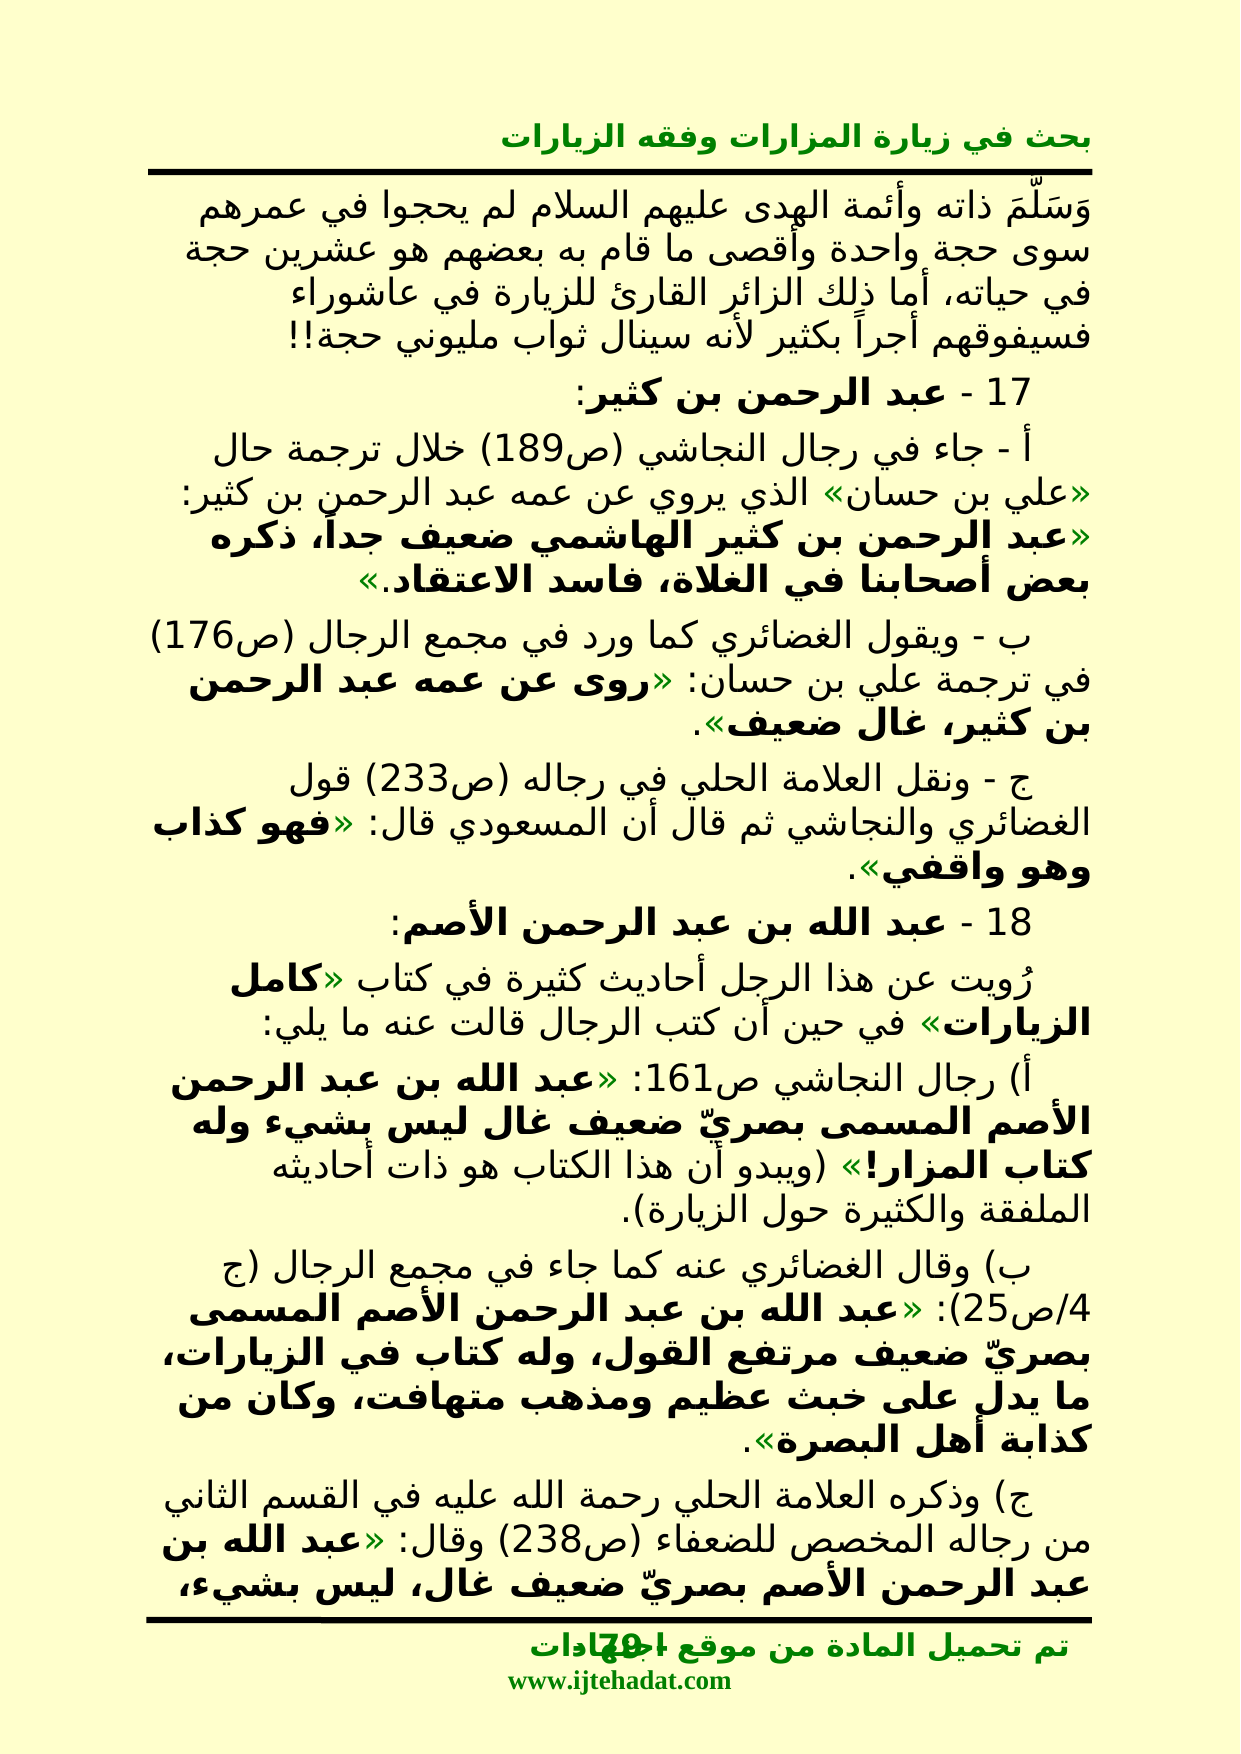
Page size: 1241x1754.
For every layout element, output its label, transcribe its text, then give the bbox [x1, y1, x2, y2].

text 18 - عبد الله بن عبد الرحمن الأصم: [148, 900, 1092, 944]
text ب) وقال الغضائري عنه كما جاء في مجمع الرجال (ج4/ص25): «عبد الله بن عبد الرحمن الأصم المسمى بصريّ ضعيف مرتفع القول، وله كتاب في الزيارات، ما يدل على خبث عظيم ومذهب متهافت، وكان من كذابة أهل البصرة». [148, 1243, 1092, 1462]
text أ - جاء في رجال النجاشي (ص189) خلال ترجمة حال «علي بن حسان» الذي يروي عن عمه عبد الرحمن بن كثير: «عبد الرحمن بن كثير الهاشمي ضعيف جداً، ذكره بعض أصحابنا في الغلاة، فاسد الاعتقاد.» [148, 426, 1092, 601]
text 17 - عبد الرحمن بن كثير: [148, 370, 1092, 414]
text ج - ونقل العلامة الحلي في رجاله (ص233) قول الغضائري والنجاشي ثم قال أن المسعودي قال: «فهو كذاب وهو واقفي». [148, 757, 1092, 888]
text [148, 183, 1092, 358]
text ب - ويقول الغضائري كما ورد في مجمع الرجال (ص176) في ترجمة علي بن حسان: «روى عن عمه عبد الرحمن بن كثير، غال ضعيف». [148, 613, 1092, 744]
text رُويت عن هذا الرجل أحاديث كثيرة في كتاب «كامل الزيارات» في حين أن كتب الرجال قالت عنه ما يلي: [148, 957, 1092, 1044]
text أ) رجال النجاشي ص161: «عبد الله بن عبد الرحمن الأصم المسمى بصريّ ضعيف غال ليس بشيء وله كتاب المزار!» (ويبدو أن هذا الكتاب هو ذات أحاديثه الملفقة والكثيرة حول الزيارة). [148, 1056, 1092, 1231]
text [148, 1474, 1092, 1605]
